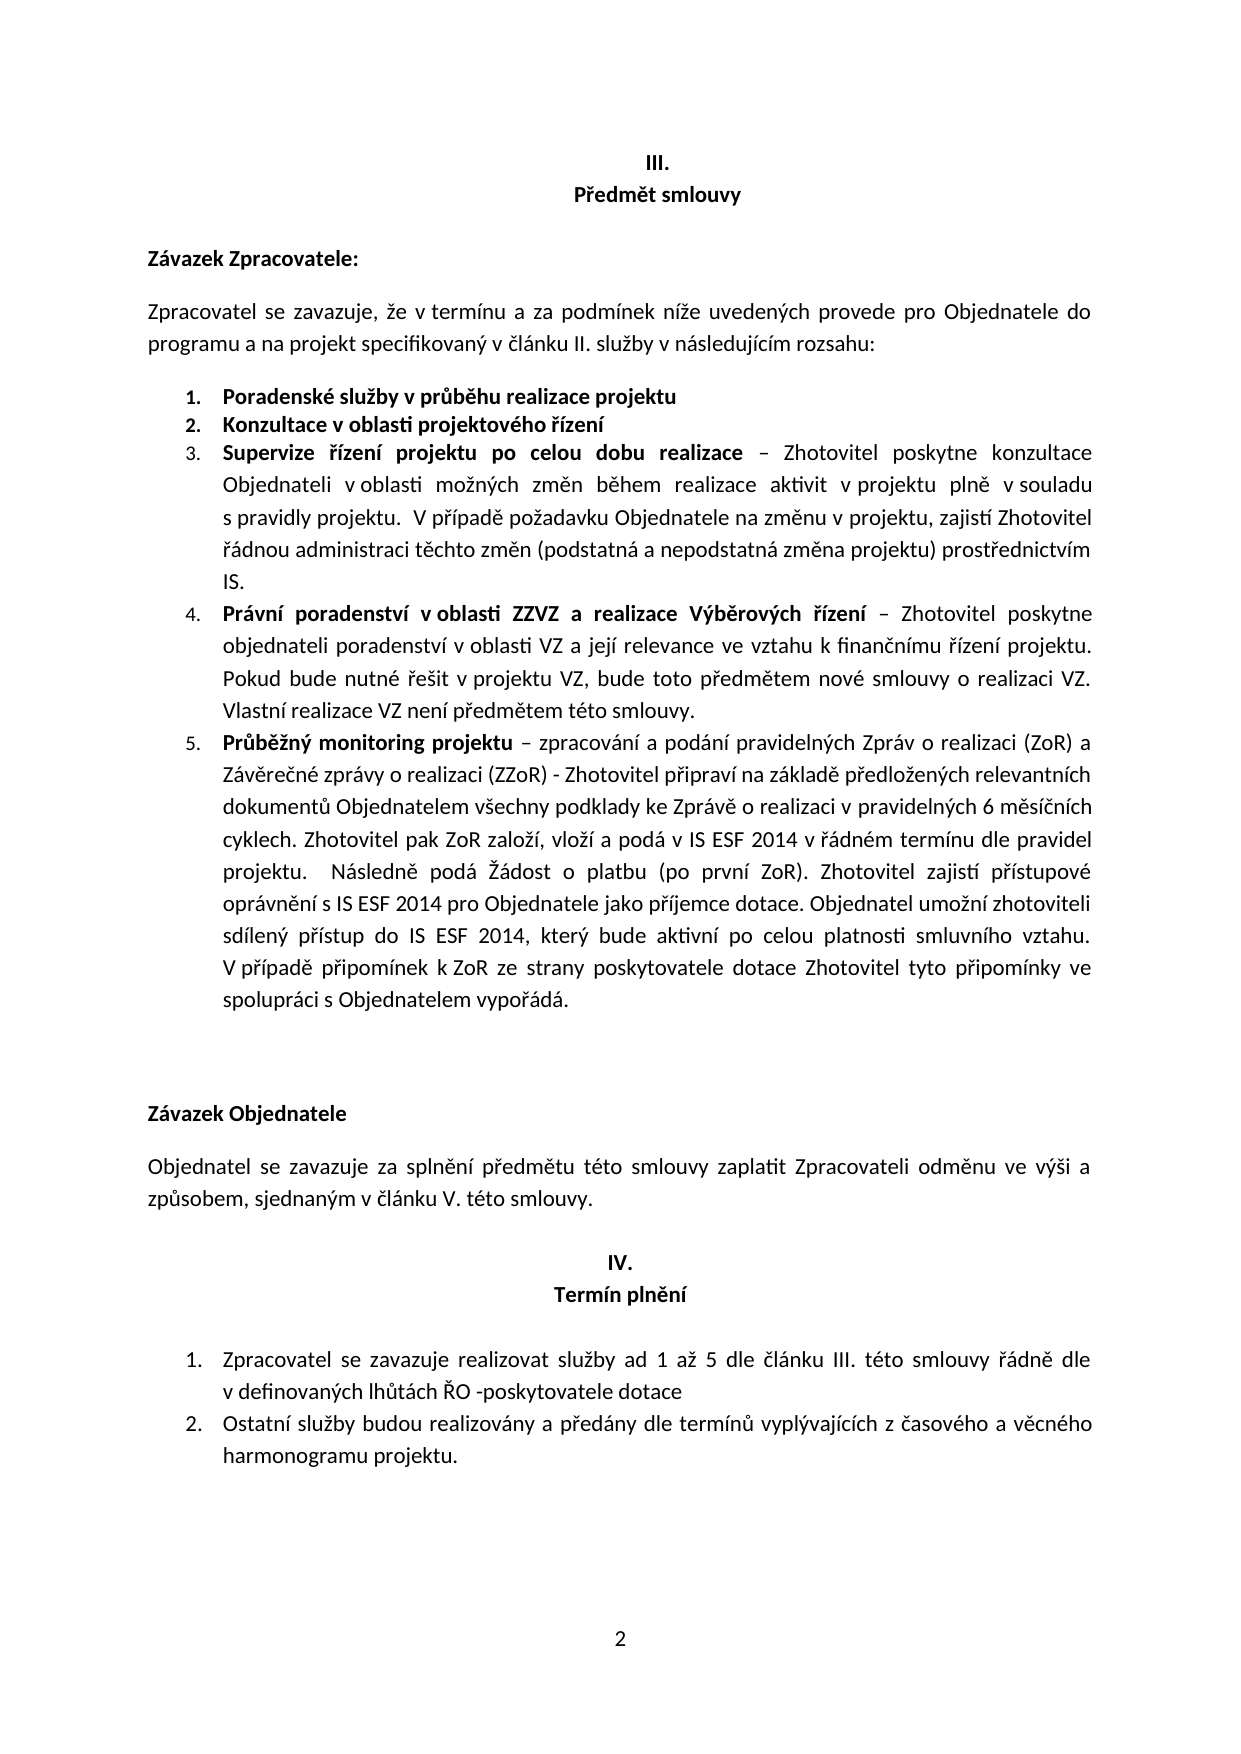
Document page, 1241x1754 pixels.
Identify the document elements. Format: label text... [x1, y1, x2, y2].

text Termín plnění [148, 1281, 1093, 1309]
list Konzultace v oblasti projektového řízení [185, 410, 1093, 438]
list Předmět smlouvy [223, 180, 1093, 208]
text Závazek Zpracovatele: [148, 244, 1093, 272]
list Zpracovatel se zavazuje realizovat služby ad 1 až 5 dle článku III. této smlouvy řádně dle v definovaných lhůtách ŘO -poskytovatele dotace [185, 1345, 1093, 1405]
list Právní poradenství v oblasti ZZVZ a realizace Výběrových řízení – Zhotovitel poskytne objednateli poradenství v oblasti VZ a její relevance ve vztahu k finančnímu řízení projektu. Pokud bude nutné řešit v projektu VZ, bude toto předmětem nové smlouvy o realizaci VZ. Vlastní realizace VZ není předmětem této smlouvy. [185, 599, 1093, 724]
text IV. [148, 1248, 1093, 1276]
list III. [223, 148, 1093, 176]
list Průběžný monitoring projektu – zpracování a podání pravidelných Zpráv o realizaci (ZoR) a Závěrečné zprávy o realizaci (ZZoR) - Zhotovitel připraví na základě předložených relevantních dokumentů Objednatelem všechny podklady ke Zprávě o realizaci v pravidelných 6 měsíčních cyklech. Zhotovitel pak ZoR založí, vloží a podá v IS ESF 2014 v řádném termínu dle pravidel projektu. Následně podá Žádost o platbu (po první ZoR). Zhotovitel zajistí přístupové oprávnění s IS ESF 2014 pro Objednatele jako příjemce dotace. Objednatel umožní zhotoviteli sdílený přístup do IS ESF 2014, který bude aktivní po celou platnosti smluvního vztahu. V případě připomínek k ZoR ze strany poskytovatele dotace Zhotovitel tyto připomínky ve spolupráci s Objednatelem vypořádá. [185, 728, 1093, 1014]
text Objednatel se zavazuje za splnění předmětu této smlouvy zaplatit Zpracovateli odměnu ve výši a způsobem, sjednaným v článku V. této smlouvy. [148, 1152, 1093, 1212]
text Zpracovatel se zavazuje, že v termínu a za podmínek níže uvedených provede pro Objednatele do programu a na projekt specifikovaný v článku II. služby v následujícím rozsahu: [148, 297, 1093, 357]
list Supervize řízení projektu po celou dobu realizace – Zhotovitel poskytne konzultace Objednateli v oblasti možných změn během realizace aktivit v projektu plně v souladu s pravidly projektu. V případě požadavku Objednatele na změnu v projektu, zajistí Zhotovitel řádnou administraci těchto změn (podstatná a nepodstatná změna projektu) prostřednictvím IS. [185, 438, 1093, 595]
list Poradenské služby v průběhu realizace projektu [185, 382, 1093, 410]
list Ostatní služby budou realizovány a předány dle termínů vyplývajících z časového a věcného harmonogramu projektu. [185, 1409, 1093, 1469]
text Závazek Objednatele [148, 1099, 1093, 1127]
